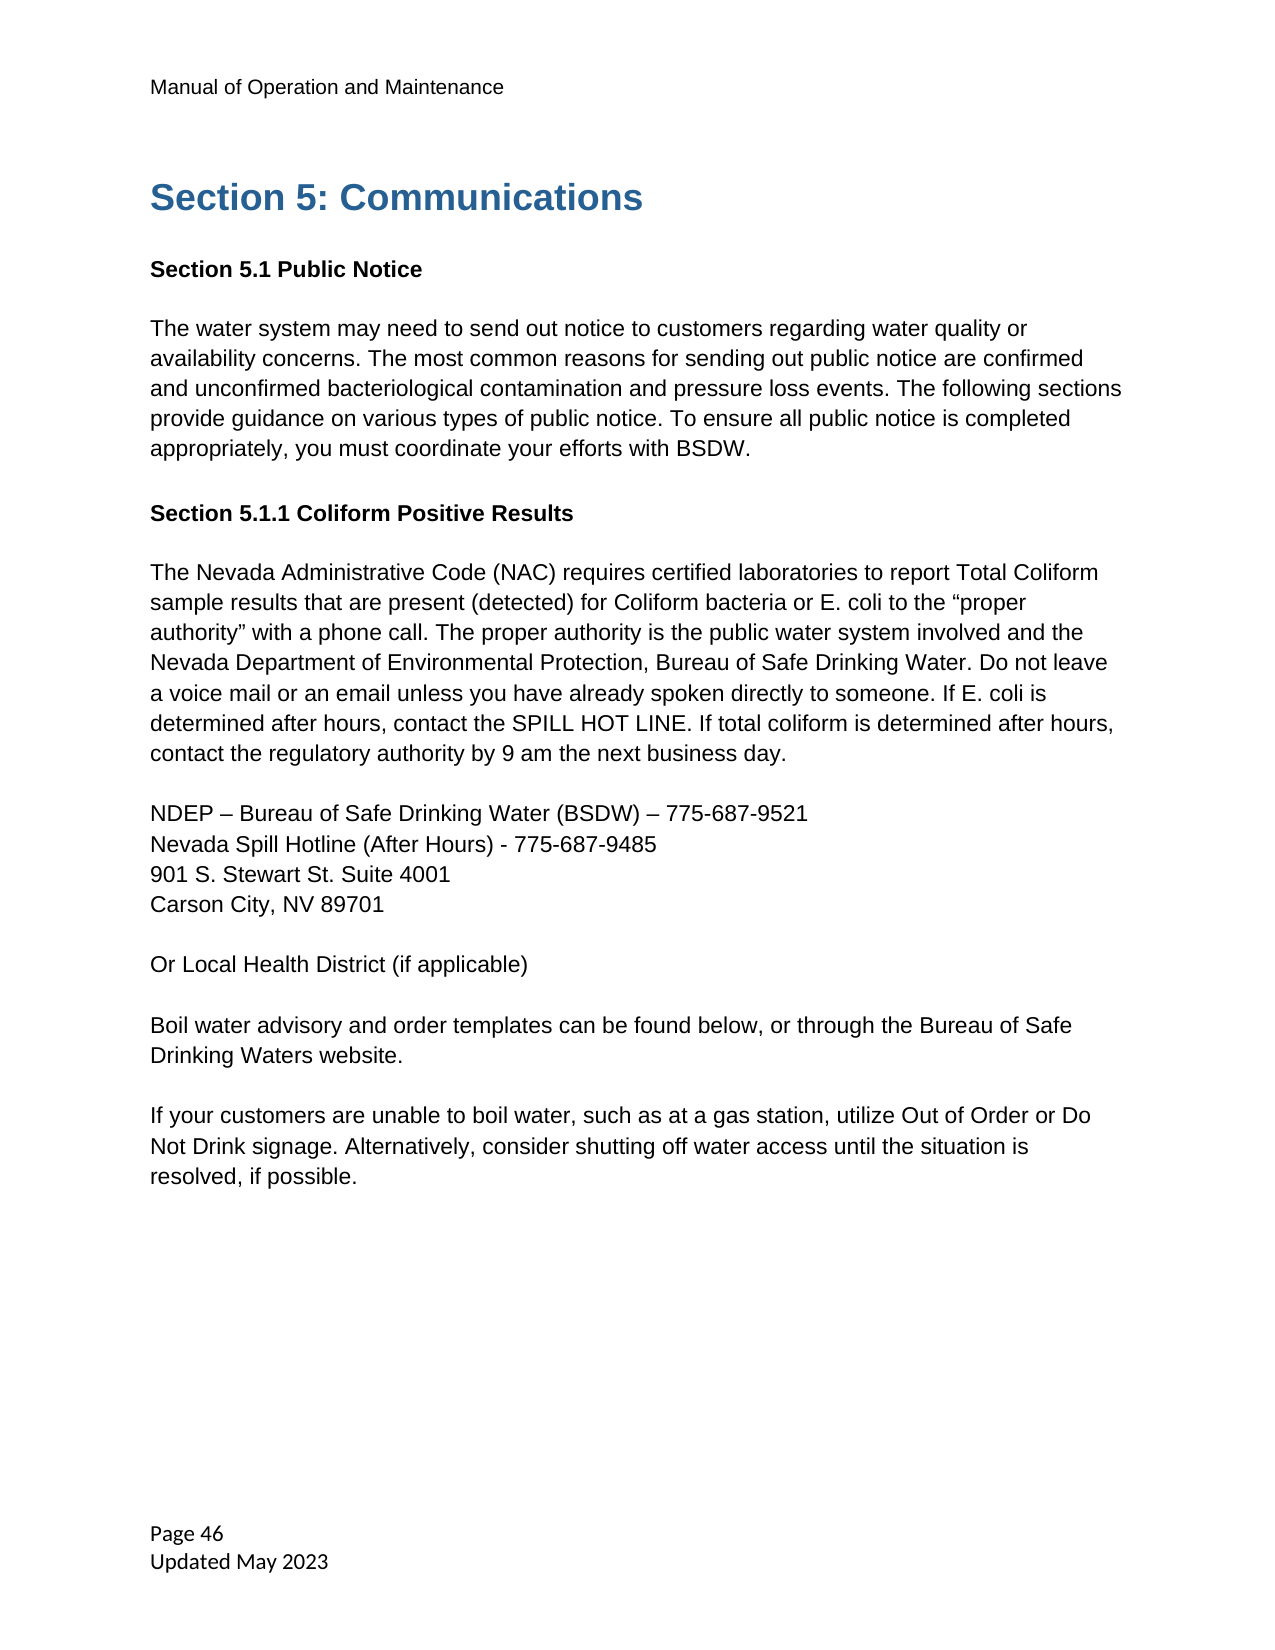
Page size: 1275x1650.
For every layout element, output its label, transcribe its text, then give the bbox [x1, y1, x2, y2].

text Carson City, NV 89701 [150, 891, 1125, 917]
text 901 S. Stewart St. Suite 4001 [150, 861, 1125, 887]
list The Nevada Administrative Code (NAC) requires certified laboratories to report Total Coliform sample results that are present (detected) for Coliform bacteria or E. coli to the “proper authority” with a phone call. The proper authority is the public water system involved and the Nevada Department of Environmental Protection, Bureau of Safe Drinking Water. Do not leave a voice mail or an email unless you have already spoken directly to someone. If E. coli is determined after hours, contact the SPILL HOT LINE. If total coliform is determined after hours, contact the regulatory authority by 9 am the next business day. [150, 559, 1125, 766]
text Boil water advisory and order templates can be found below, or through the Bureau of Safe Drinking Waters website. [150, 1012, 1125, 1068]
subtitle Section 5.1.1 Coliform Positive Results [150, 500, 1125, 526]
text If your customers are unable to boil water, such as at a gas station, utilize Out of Order or Do Not Drink signage. Alternatively, consider shutting off water access until the situation is resolved, if possible. [150, 1102, 1125, 1189]
text Or Local Health District (if applicable) [150, 951, 1125, 978]
text The water system may need to send out notice to customers regarding water quality or availability concerns. The most common reasons for sending out public notice are confirmed and unconfirmed bacteriological contamination and pressure loss events. The following sections provide guidance on various types of public notice. To ensure all public notice is completed appropriately, you must coordinate your efforts with BSDW. [150, 314, 1125, 462]
list Nevada Spill Hotline (After Hours) - 775-687-9485 [150, 831, 1125, 857]
text NDEP – Bureau of Safe Drinking Water (BSDW) – 775-687-9521 [150, 800, 1125, 827]
subtitle Section 5: Communications [150, 175, 1125, 218]
subtitle Section 5.1 Public Notice [150, 256, 1125, 282]
